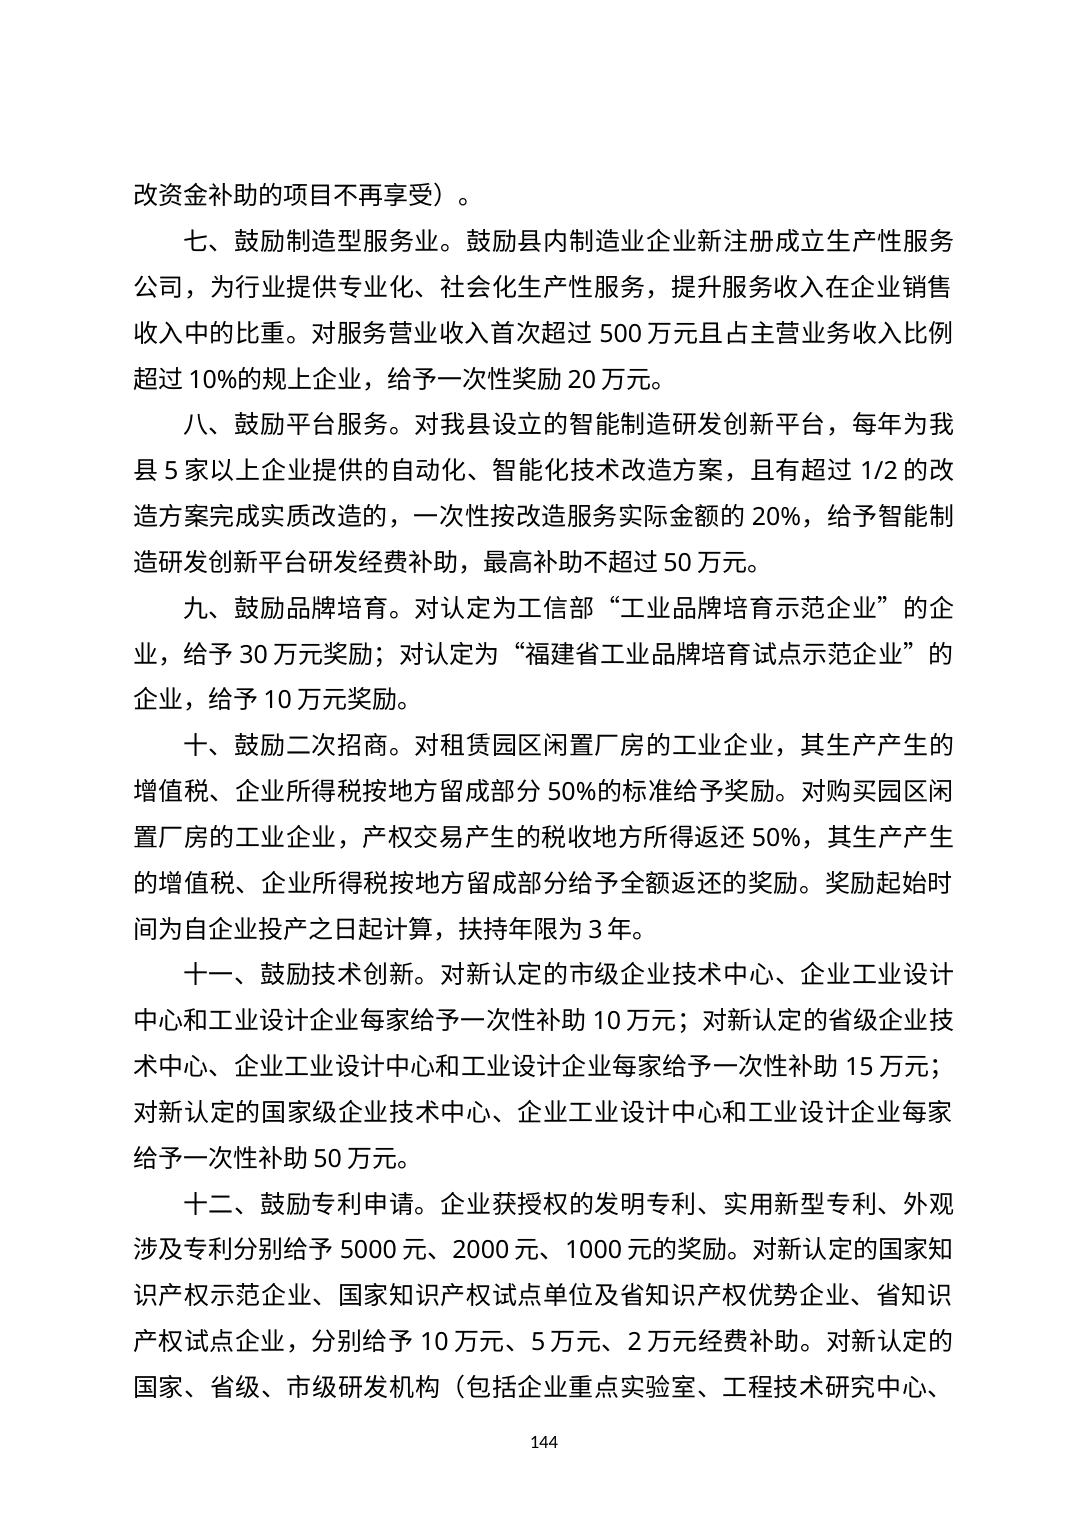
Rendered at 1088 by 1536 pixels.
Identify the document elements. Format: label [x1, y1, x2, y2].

table_header [132, 167, 956, 1407]
